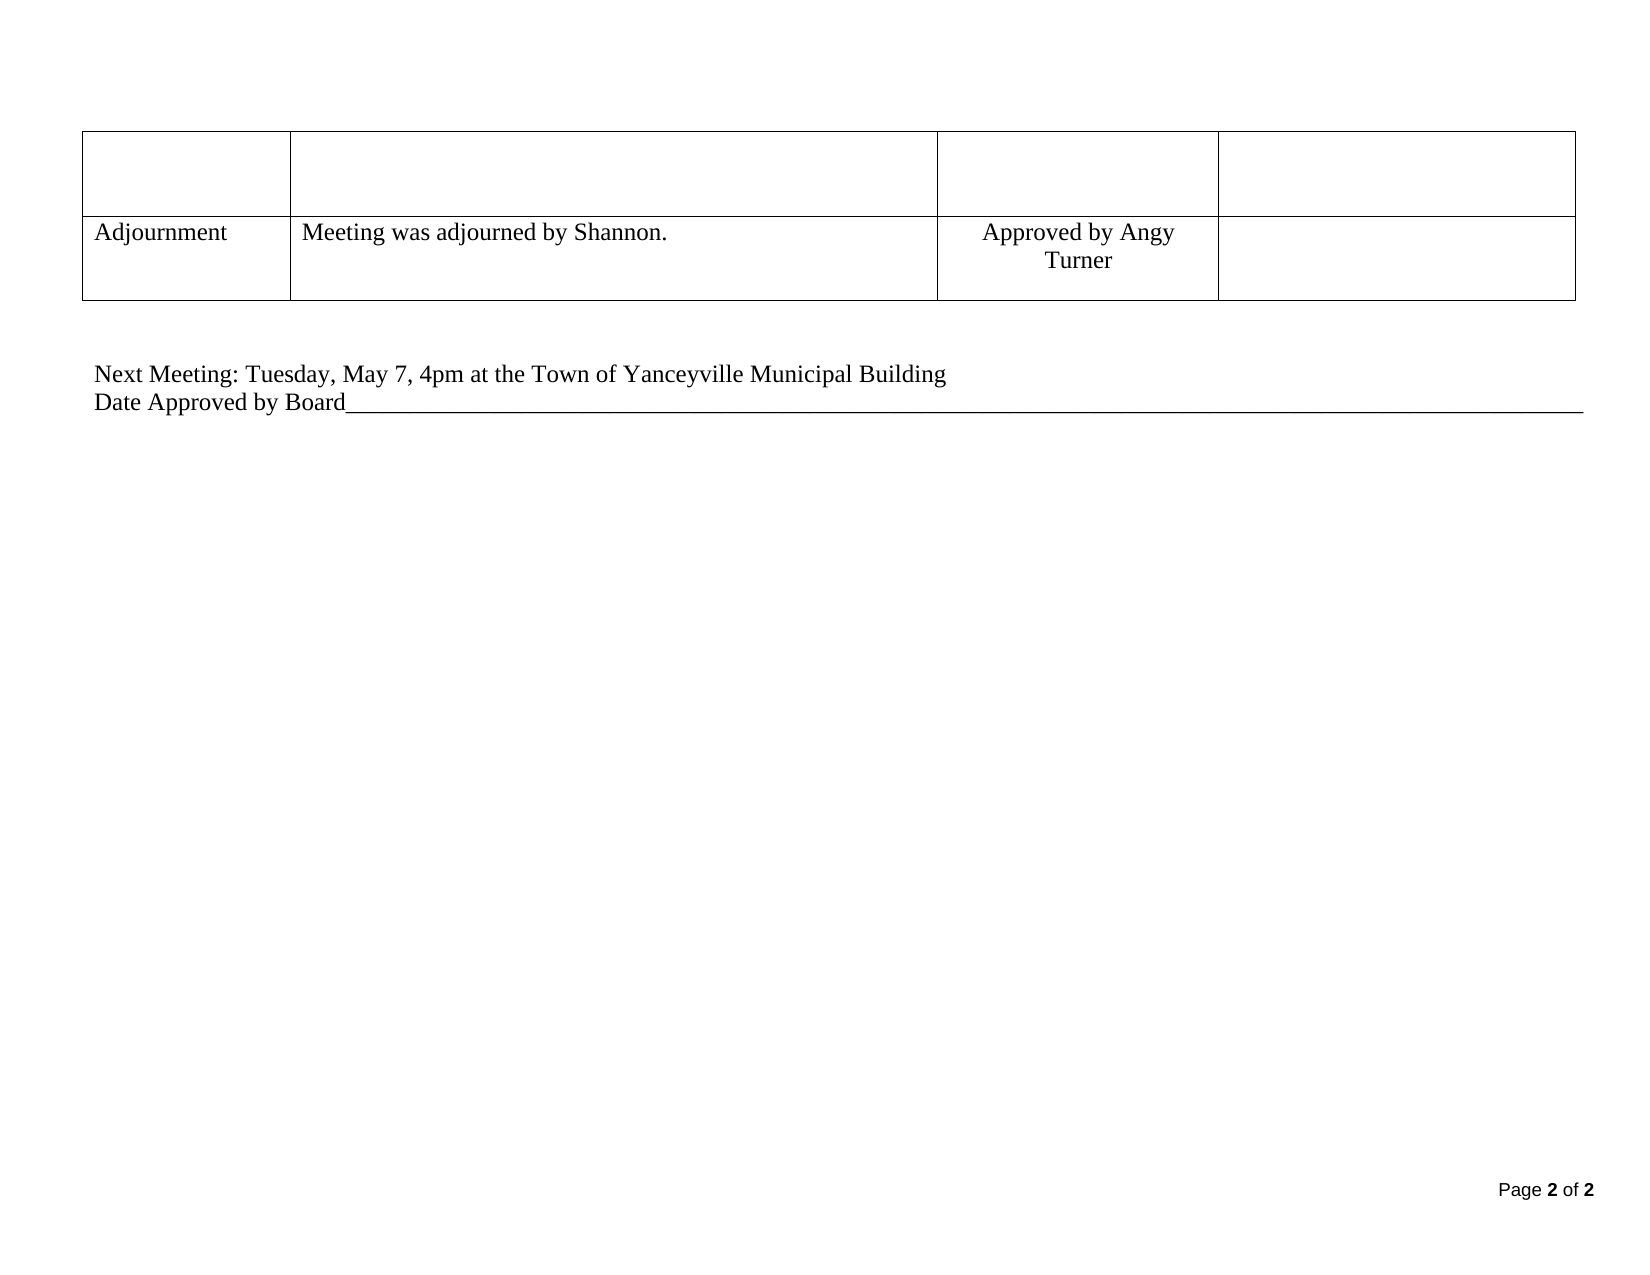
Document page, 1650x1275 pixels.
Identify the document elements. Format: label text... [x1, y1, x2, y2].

table_cell [291, 132, 937, 216]
text Next Meeting: Tuesday, May 7, 4pm at the Town of Yanceyville Municipal Building [94, 359, 1594, 387]
table_cell Adjournment [83, 217, 290, 300]
table_cell Meeting was adjourned by Shannon. [291, 217, 937, 300]
table_cell Approved by Angy Turner [938, 217, 1218, 300]
table_cell [83, 132, 290, 216]
table_cell [1219, 132, 1575, 216]
table_cell [1219, 217, 1575, 300]
table_cell [938, 132, 1218, 216]
text Date Approved by Board___________________________________________________________________________________________________ [94, 387, 1594, 416]
